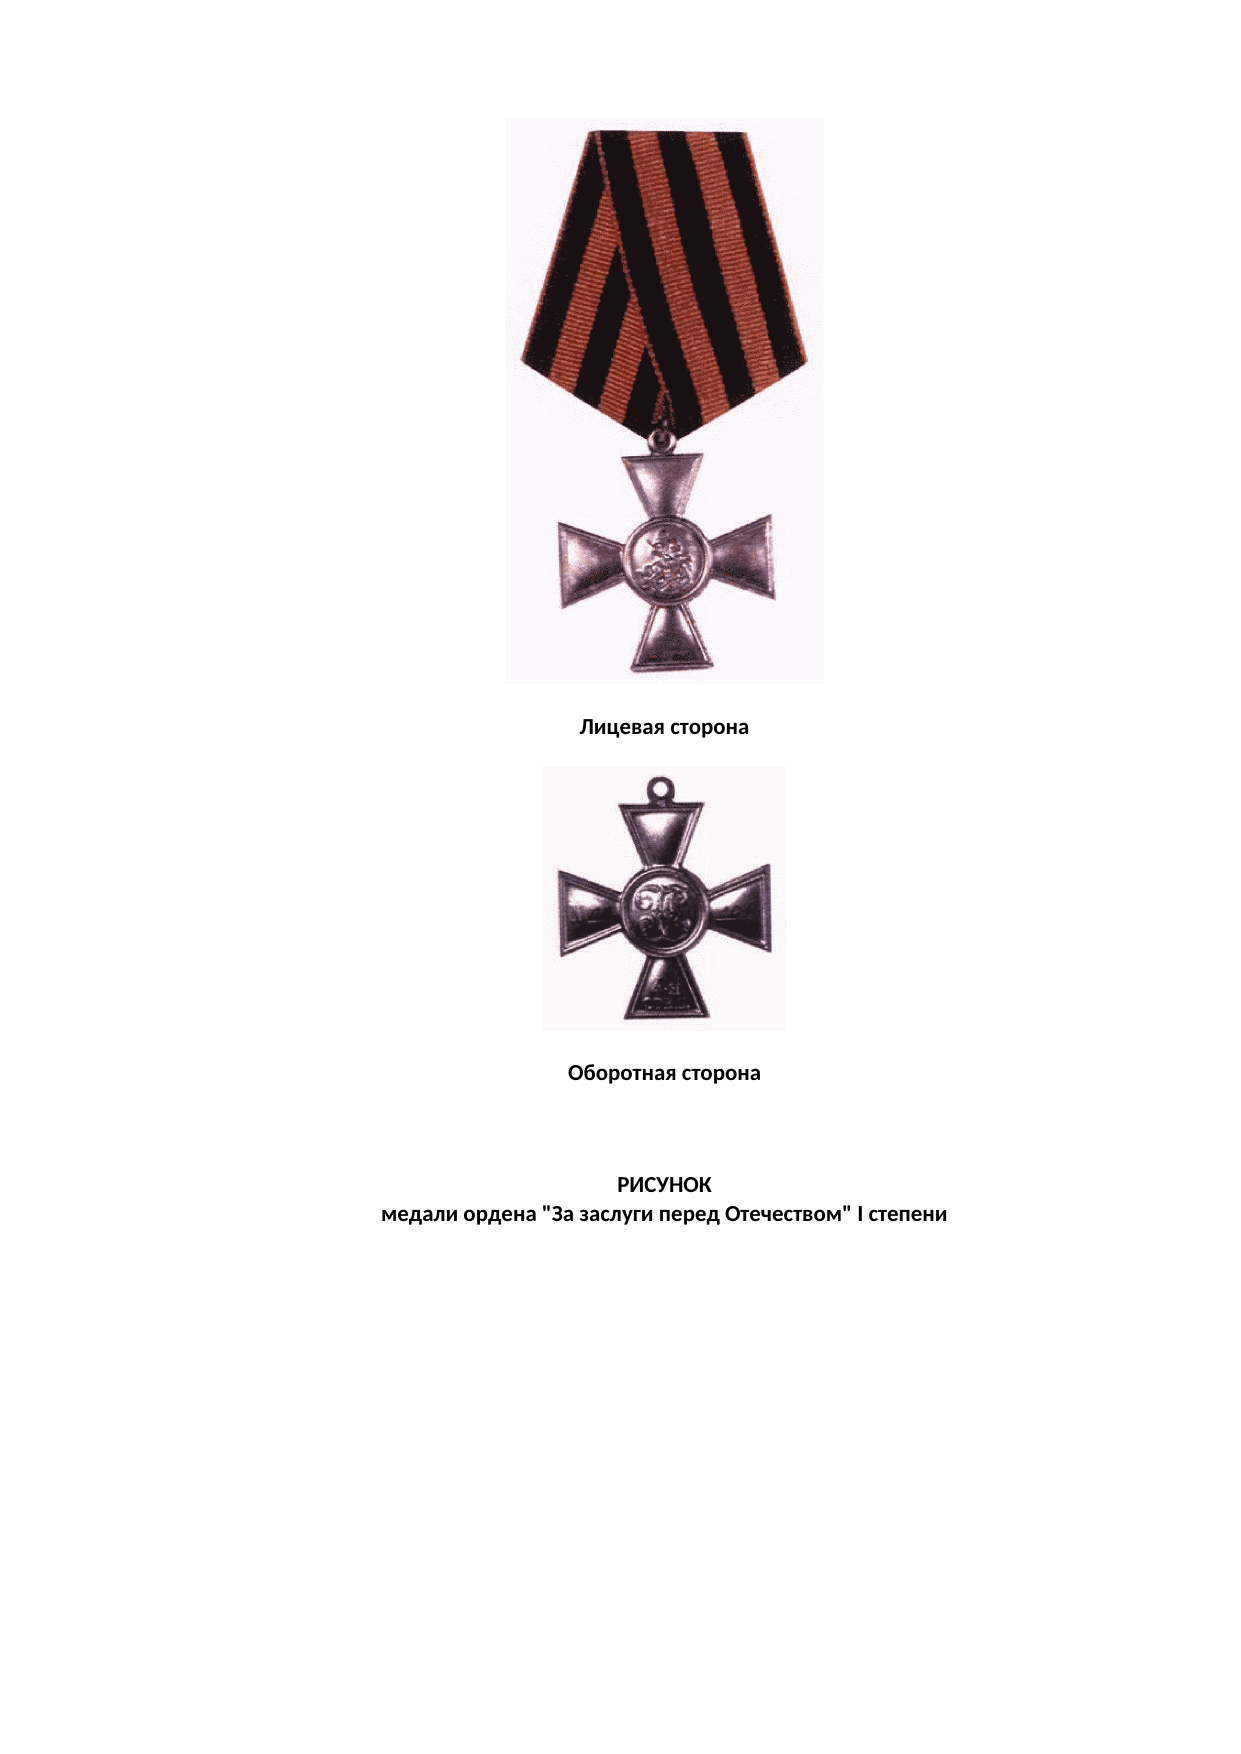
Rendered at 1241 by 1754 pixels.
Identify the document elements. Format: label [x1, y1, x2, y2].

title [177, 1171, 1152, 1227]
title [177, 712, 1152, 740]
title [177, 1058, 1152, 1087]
picture [505, 118, 824, 684]
picture [542, 767, 787, 1031]
